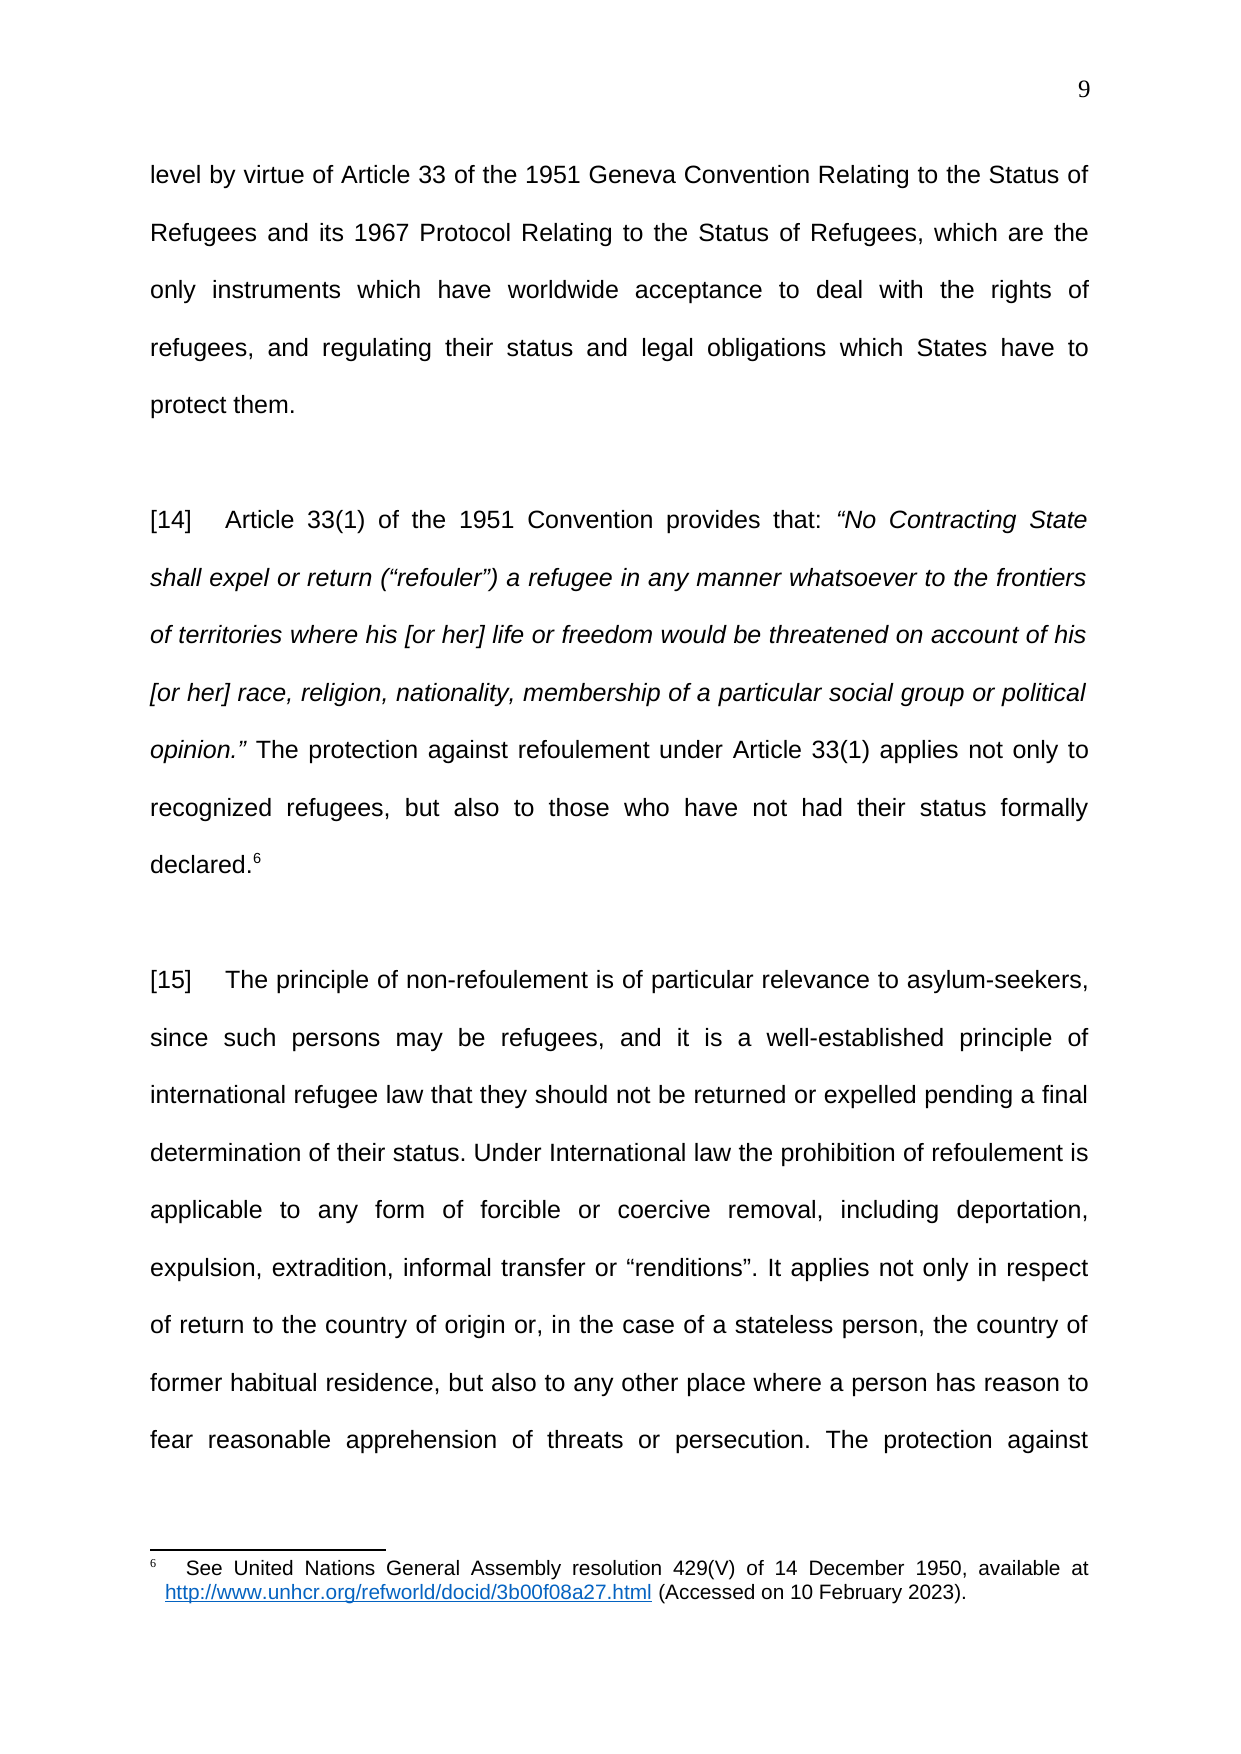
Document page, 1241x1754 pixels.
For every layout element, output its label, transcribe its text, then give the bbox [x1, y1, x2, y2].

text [150, 189, 1090, 419]
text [150, 965, 1090, 1454]
text [14] Article 33(1) of the 1951 Convention provides that: “No Contracting State shall expel or return (“refouler”) a refugee in any manner whatsoever to the frontiers of territories where his [or her] life or freedom would be threatened on account of his [or her] race, religion, nationality, membership of a particular social group or political opinion.” The protection against refoulement under Article 33(1) applies not only to recognized refugees, but also to those who have not had their status formally declared. [150, 505, 1090, 879]
